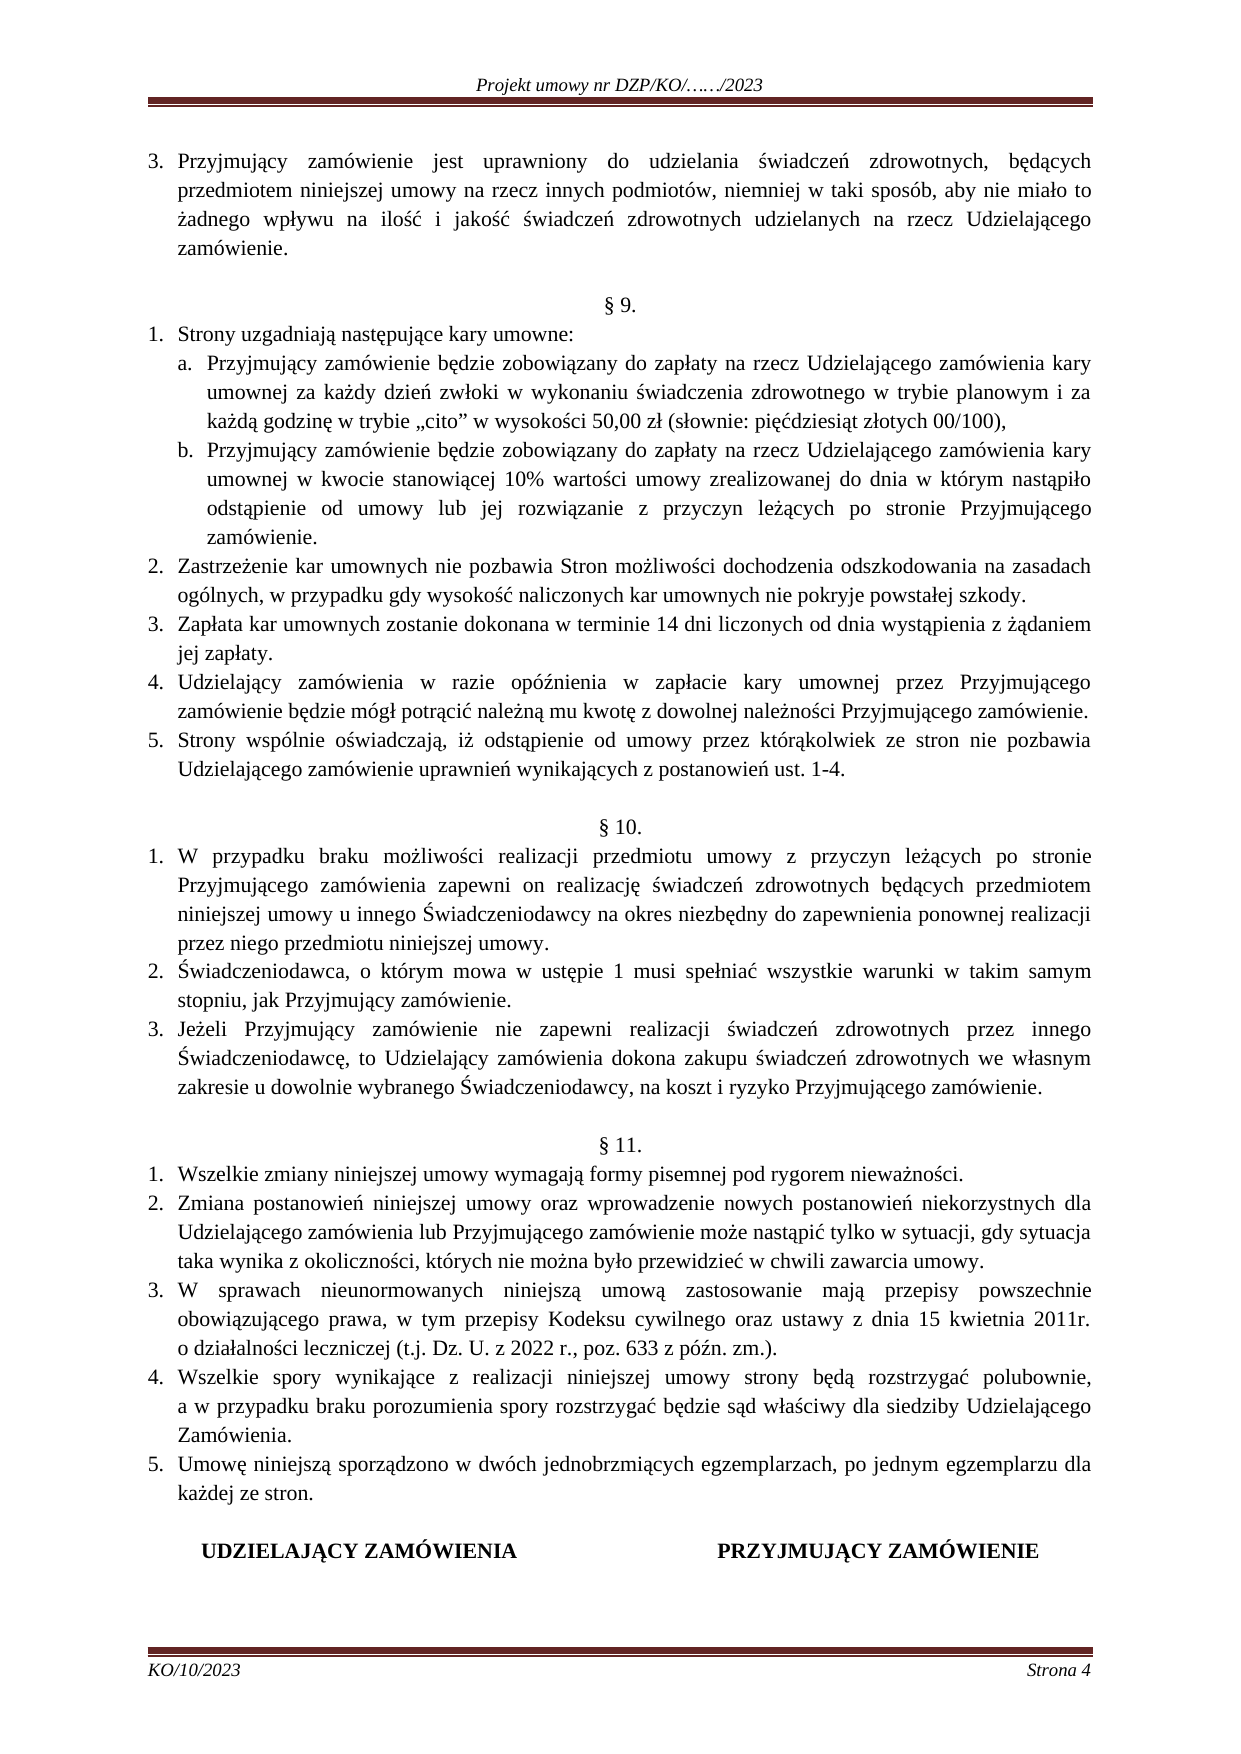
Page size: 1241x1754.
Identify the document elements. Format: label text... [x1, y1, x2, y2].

list Jeżeli Przyjmujący zamówienie nie zapewni realizacji świadczeń zdrowotnych przez innego Świadczeniodawcę, to Udzielający zamówienia dokona zakupu świadczeń zdrowotnych we własnym zakresie u dowolnie wybranego Świadczeniodawcy, na koszt i ryzyko Przyjmującego zamówienie. [148, 1016, 1093, 1099]
list W sprawach nieunormowanych niniejszą umową zastosowanie mają przepisy powszechnie obowiązującego prawa, w tym przepisy Kodeksu cywilnego oraz ustawy z dnia 15 kwietnia 2011r. o działalności leczniczej (t.j. Dz. U. z 2022 r., poz. 633 z późn. zm.). [148, 1277, 1093, 1360]
text § 11. [148, 1132, 1093, 1157]
list Zastrzeżenie kar umownych nie pozbawia Stron możliwości dochodzenia odszkodowania na zasadach ogólnych, w przypadku gdy wysokość naliczonych kar umownych nie pokryje powstałej szkody. [148, 553, 1093, 607]
list Przyjmujący zamówienie będzie zobowiązany do zapłaty na rzecz Udzielającego zamówienia kary umownej za każdy dzień zwłoki w wykonaniu świadczenia zdrowotnego w trybie planowym i za każdą godzinę w trybie „cito” w wysokości 50,00 zł (słownie: pięćdziesiąt złotych 00/100), [177, 350, 1093, 433]
list Udzielający zamówienia w razie opóźnienia w zapłacie kary umownej przez Przyjmującego zamówienie będzie mógł potrącić należną mu kwotę z dowolnej należności Przyjmującego zamówienie. [148, 669, 1093, 723]
list Przyjmujący zamówienie jest uprawniony do udzielania świadczeń zdrowotnych, będących przedmiotem niniejszej umowy na rzecz innych podmiotów, niemniej w taki sposób, aby nie miało to żadnego wpływu na ilość i jakość świadczeń zdrowotnych udzielanych na rzecz Udzielającego zamówienie. [148, 148, 1093, 260]
text UDZIELAJĄCY ZAMÓWIENIA PRZYJMUJĄCY ZAMÓWIENIE [148, 1538, 1093, 1563]
list Strony uzgadniają następujące kary umowne: [148, 321, 1093, 347]
list Umowę niniejszą sporządzono w dwóch jednobrzmiących egzemplarzach, po jednym egzemplarzu dla każdej ze stron. [148, 1451, 1093, 1505]
list Wszelkie spory wynikające z realizacji niniejszej umowy strony będą rozstrzygać polubownie, a w przypadku braku porozumienia spory rozstrzygać będzie sąd właściwy dla siedziby Udzielającego Zamówienia. [148, 1364, 1093, 1447]
text § 10. [148, 814, 1093, 839]
list Świadczeniodawca, o którym mowa w ustępie 1 musi spełniać wszystkie warunki w takim samym stopniu, jak Przyjmujący zamówienie. [148, 958, 1093, 1013]
text § 9. [148, 292, 1093, 318]
list Zapłata kar umownych zostanie dokonana w terminie 14 dni liczonych od dnia wystąpienia z żądaniem jej zapłaty. [148, 611, 1093, 665]
list W przypadku braku możliwości realizacji przedmiotu umowy z przyczyn leżących po stronie Przyjmującego zamówienia zapewni on realizację świadczeń zdrowotnych będących przedmiotem niniejszej umowy u innego Świadczeniodawcy na okres niezbędny do zapewnienia ponownej realizacji przez niego przedmiotu niniejszej umowy. [148, 843, 1093, 955]
list Przyjmujący zamówienie będzie zobowiązany do zapłaty na rzecz Udzielającego zamówienia kary umownej w kwocie stanowiącej 10% wartości umowy zrealizowanej do dnia w którym nastąpiło odstąpienie od umowy lub jej rozwiązanie z przyczyn leżących po stronie Przyjmującego zamówienie. [177, 437, 1093, 549]
list Zmiana postanowień niniejszej umowy oraz wprowadzenie nowych postanowień niekorzystnych dla Udzielającego zamówienia lub Przyjmującego zamówienie może nastąpić tylko w sytuacji, gdy sytuacja taka wynika z okoliczności, których nie można było przewidzieć w chwili zawarcia umowy. [148, 1190, 1093, 1273]
list Wszelkie zmiany niniejszej umowy wymagają formy pisemnej pod rygorem nieważności. [148, 1161, 1093, 1186]
list Strony wspólnie oświadczają, iż odstąpienie od umowy przez którąkolwiek ze stron nie pozbawia Udzielającego zamówienie uprawnień wynikających z postanowień ust. 1-4. [148, 727, 1093, 781]
